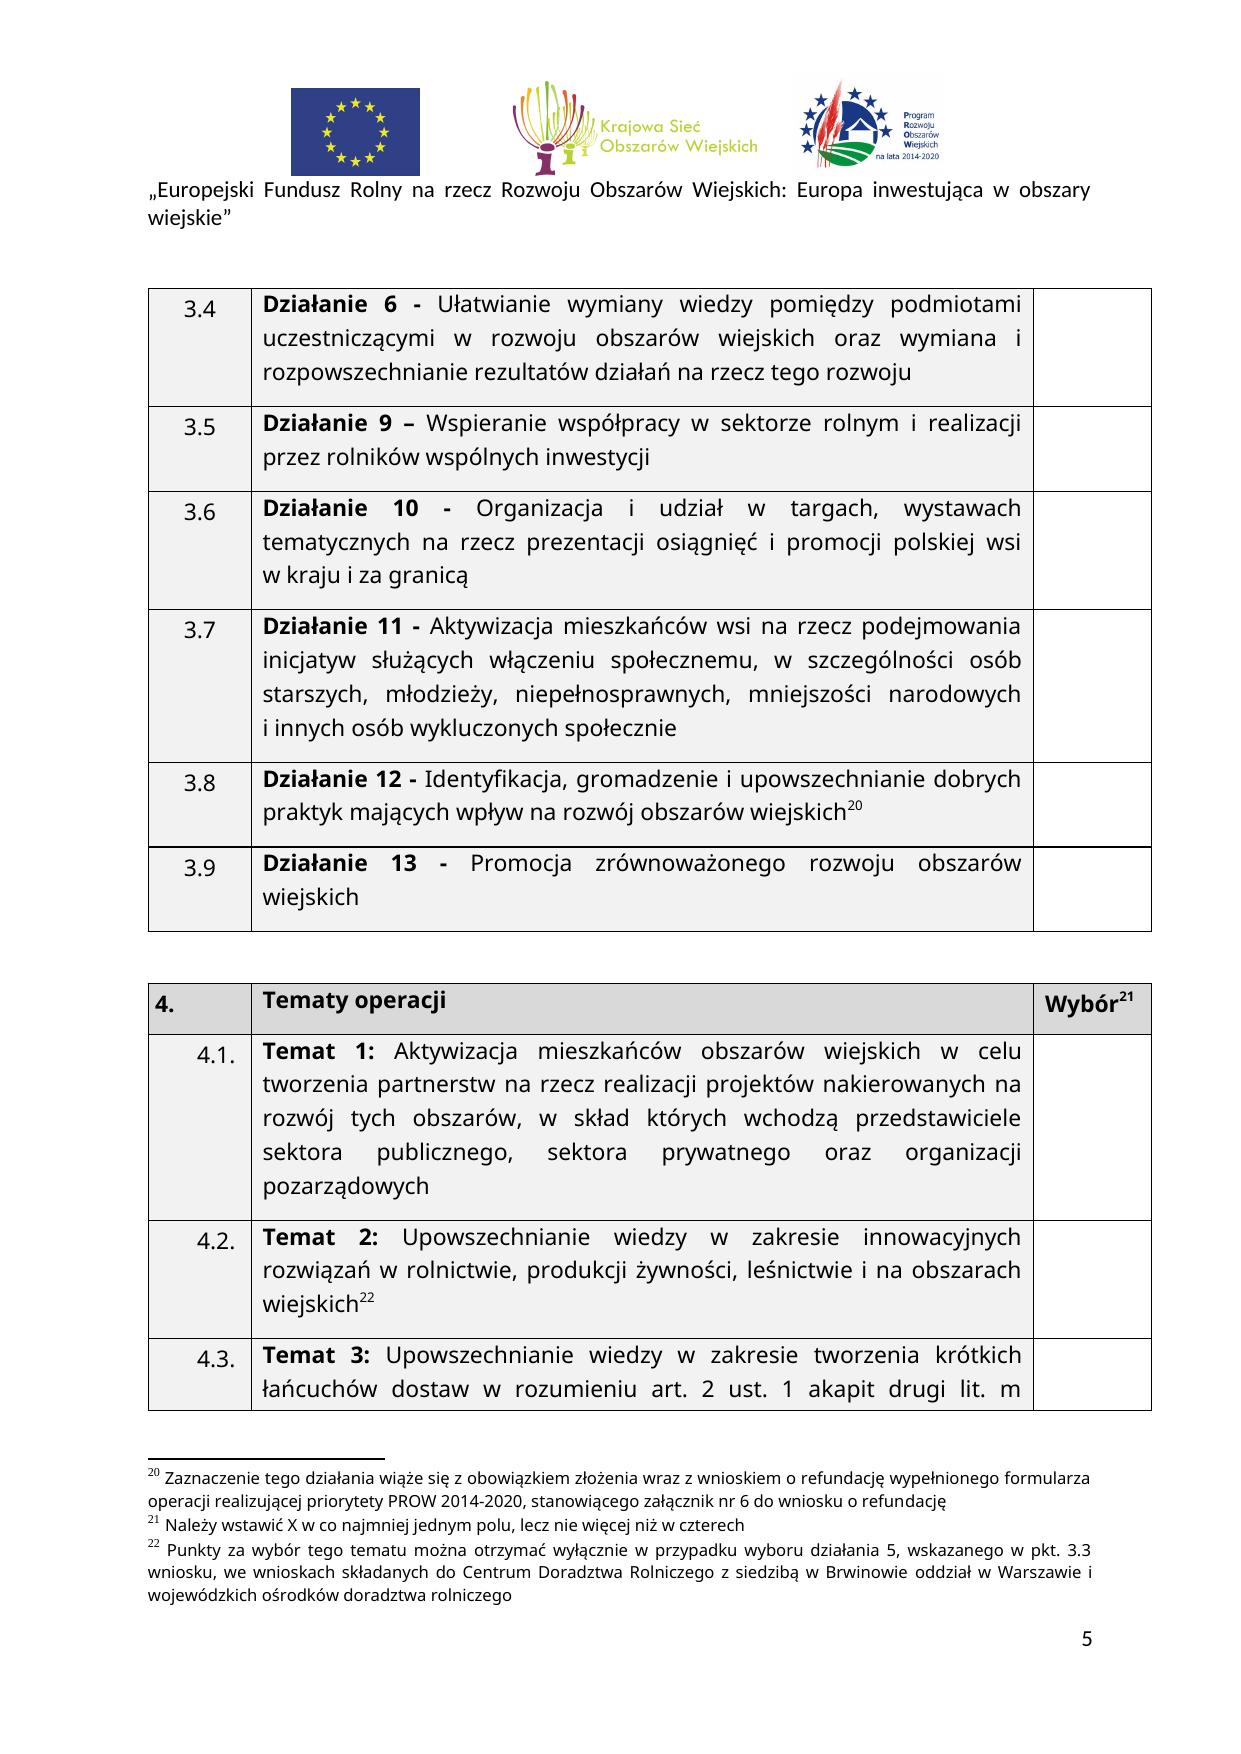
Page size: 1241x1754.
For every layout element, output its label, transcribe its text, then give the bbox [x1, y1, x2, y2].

table_cell Działanie 11 - Aktywizacja mieszkańców wsi na rzecz podejmowania inicjatyw służących włączeniu społecznemu, w szczególności osób starszych, młodzieży, niepełnosprawnych, mniejszości narodowych i innych osób wykluczonych społecznie [252, 610, 1033, 762]
table_cell Działanie 6 - Ułatwianie wymiany wiedzy pomiędzy podmiotami uczestniczącymi w rozwoju obszarów wiejskich oraz wymiana i rozpowszechnianie rezultatów działań na rzecz tego rozwoju [252, 289, 1033, 406]
table_cell Działanie 10 - Organizacja i udział w targach, wystawach tematycznych na rzecz prezentacji osiągnięć i promocji polskiej wsi w kraju i za granicą [252, 492, 1033, 609]
table_cell [1034, 1339, 1151, 1410]
table_cell [1034, 289, 1151, 406]
table_header [149, 984, 251, 1034]
table_cell Działanie 12 - Identyfikacja, gromadzenie i upowszechnianie dobrych praktyk mających wpływ na rozwój obszarów wiejskich [252, 763, 1033, 846]
table_cell [1034, 492, 1151, 609]
table_cell 3.5 [149, 407, 251, 491]
picture [512, 81, 757, 176]
table_cell Temat 1: Aktywizacja mieszkańców obszarów wiejskich w celu tworzenia partnerstw na rzecz realizacji projektów nakierowanych na rozwój tych obszarów, w skład których wchodzą przedstawiciele sektora publicznego, sektora prywatnego oraz organizacji pozarządowych [252, 1035, 1033, 1220]
table_cell [1034, 1035, 1151, 1220]
table_cell 3.6 [149, 492, 251, 609]
picture [291, 88, 420, 176]
table_cell Działanie 9 – Wspieranie współpracy w sektorze rolnym i realizacji przez rolników wspólnych inwestycji [252, 407, 1033, 491]
picture [793, 73, 950, 176]
table_cell [1034, 610, 1151, 762]
table_cell [1034, 848, 1151, 931]
table_cell [149, 1221, 251, 1338]
table_cell [1034, 763, 1151, 846]
table_cell 3.7 [149, 610, 251, 762]
table_cell [1034, 407, 1151, 491]
table_cell Temat 2: Upowszechnianie wiedzy w zakresie innowacyjnych rozwiązań w rolnictwie, produkcji żywności, leśnictwie i na obszarach wiejskich [252, 1221, 1033, 1338]
table_cell [149, 1339, 251, 1410]
table_cell Działanie 13 - Promocja zrównoważonego rozwoju obszarów wiejskich [252, 848, 1033, 931]
table_header Tematy operacji [252, 984, 1033, 1034]
table_cell [149, 1035, 251, 1220]
table_cell [1034, 1221, 1151, 1338]
table_header Wybór [1034, 984, 1151, 1034]
table_cell 3.4 [149, 289, 251, 406]
table_cell 3.8 [149, 763, 251, 846]
table_cell 3.9 [149, 848, 251, 931]
